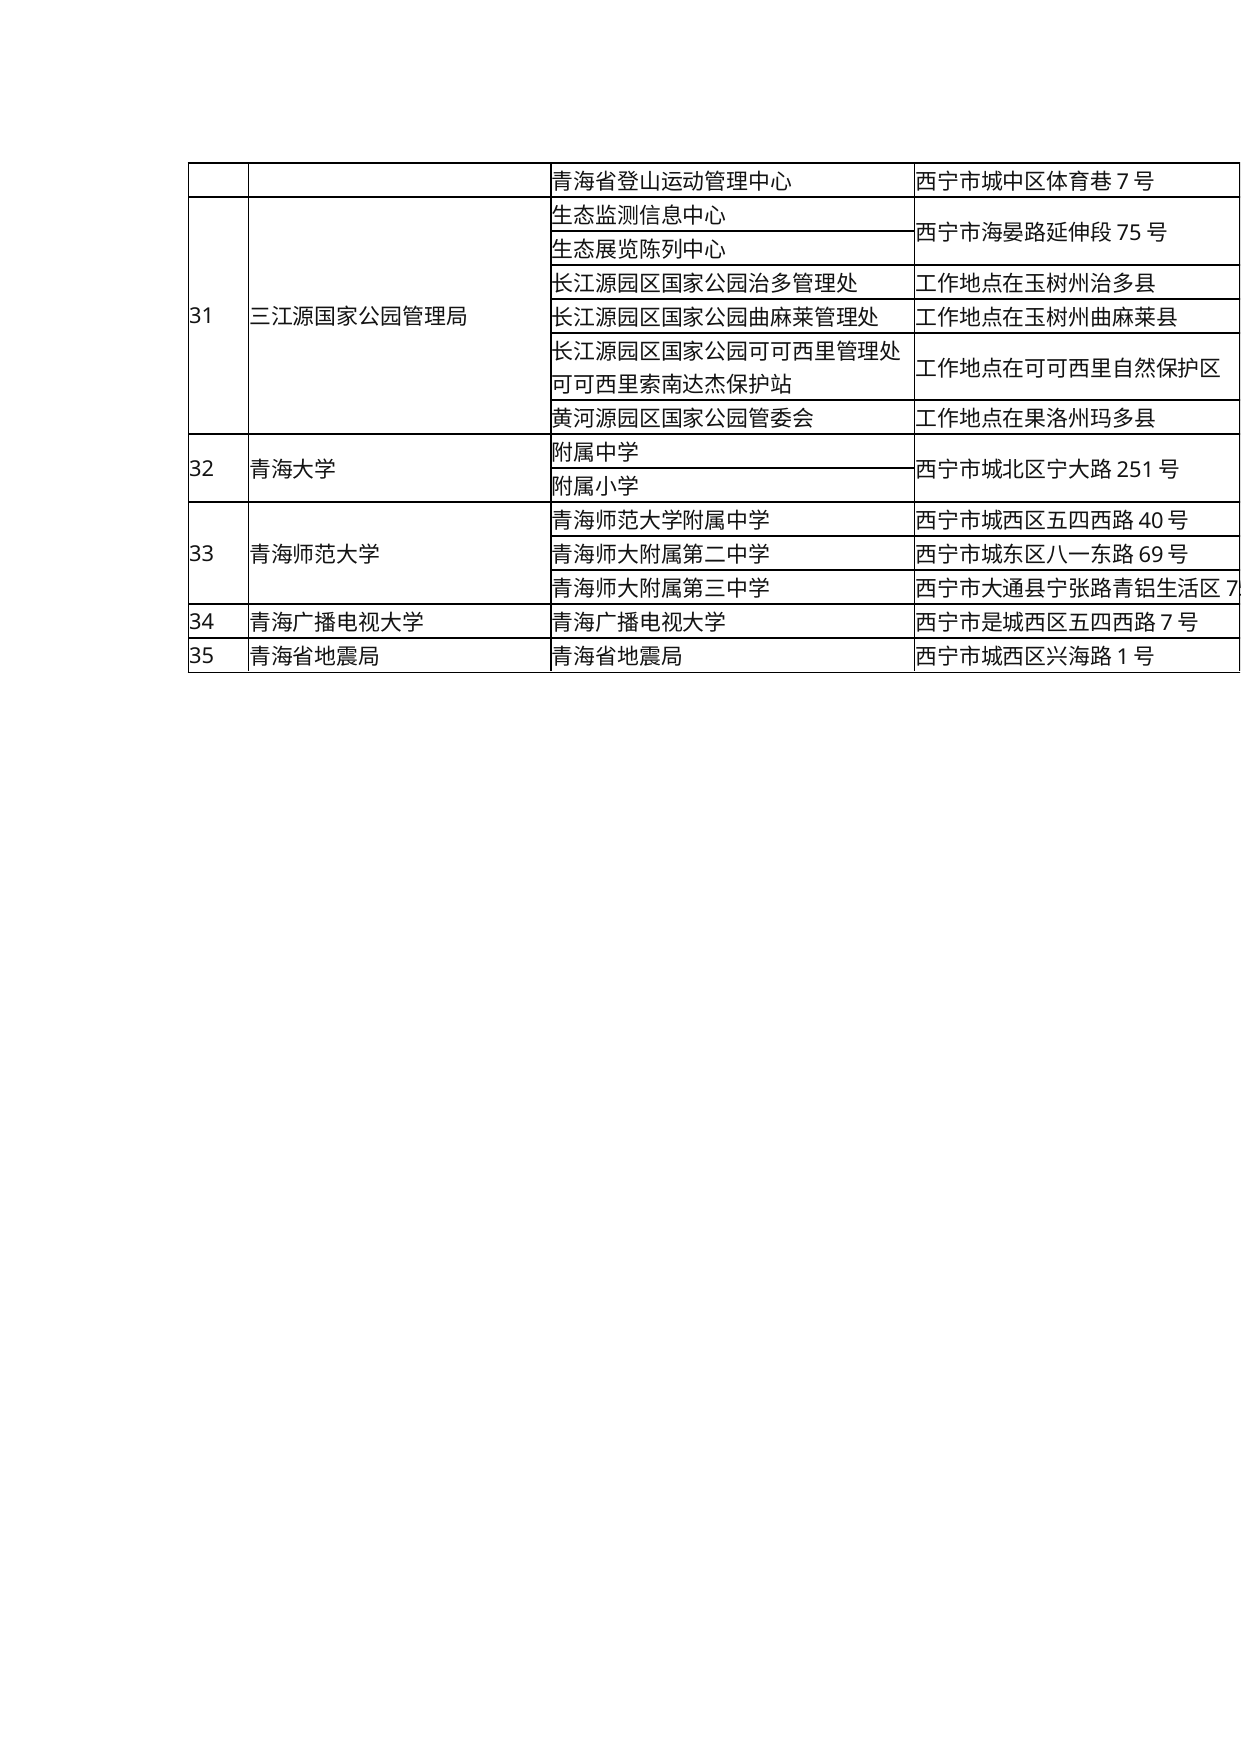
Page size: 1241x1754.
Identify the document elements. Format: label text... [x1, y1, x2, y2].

table_cell 西宁市城西区兴海路1号 [915, 639, 1239, 671]
table_cell 青海师范大学附属中学 [552, 503, 914, 535]
table_cell 生态展览陈列中心 [552, 232, 914, 264]
table_cell 32 [189, 435, 248, 501]
table_cell 附属小学 [552, 469, 914, 501]
table_cell 青海大学 [249, 435, 550, 501]
table_cell 工作地点在玉树州治多县 [915, 266, 1239, 298]
table_cell 西宁市城东区八一东路69号 [915, 537, 1239, 569]
table_cell 工作地点在可可西里自然保护区 [915, 334, 1239, 399]
table_cell 青海师大附属第二中学 [552, 537, 914, 569]
table_cell 生态监测信息中心 [552, 198, 914, 230]
table_cell 34 [189, 605, 248, 637]
table_cell 长江源园区国家公园曲麻莱管理处 [552, 300, 914, 332]
table_cell 35 [189, 639, 248, 671]
table_cell 青海师范大学 [249, 503, 550, 603]
table_cell 工作地点在果洛州玛多县 [915, 401, 1239, 433]
table_cell 青海省登山运动管理中心 [552, 164, 914, 196]
table_cell 西宁市大通县宁张路青铝生活区75-49号 [915, 571, 1239, 603]
table_cell 长江源园区国家公园可可西里管理处可可西里索南达杰保护站 [552, 334, 914, 399]
table_cell 青海师大附属第三中学 [552, 571, 914, 603]
table_cell 西宁市海晏路延伸段75号 [915, 198, 1239, 264]
table_cell 青海省地震局 [552, 639, 914, 671]
table_cell 青海广播电视大学 [249, 605, 550, 637]
table_cell 青海广播电视大学 [552, 605, 914, 637]
table_cell 长江源园区国家公园治多管理处 [552, 266, 914, 298]
table_cell 33 [189, 503, 248, 603]
table_cell 附属中学 [552, 435, 914, 467]
table_cell 西宁市城中区体育巷7号 [915, 164, 1239, 196]
table_cell 工作地点在玉树州曲麻莱县 [915, 300, 1239, 332]
table_cell 西宁市是城西区五四西路7号 [915, 605, 1239, 637]
table_cell 青海省地震局 [249, 639, 550, 671]
table_cell 西宁市城西区五四西路40号 [915, 503, 1239, 535]
table_cell 31 [189, 198, 248, 433]
table_cell 西宁市城北区宁大路251号 [915, 435, 1239, 501]
table_cell 三江源国家公园管理局 [249, 198, 550, 433]
table_cell 黄河源园区国家公园管委会 [552, 401, 914, 433]
